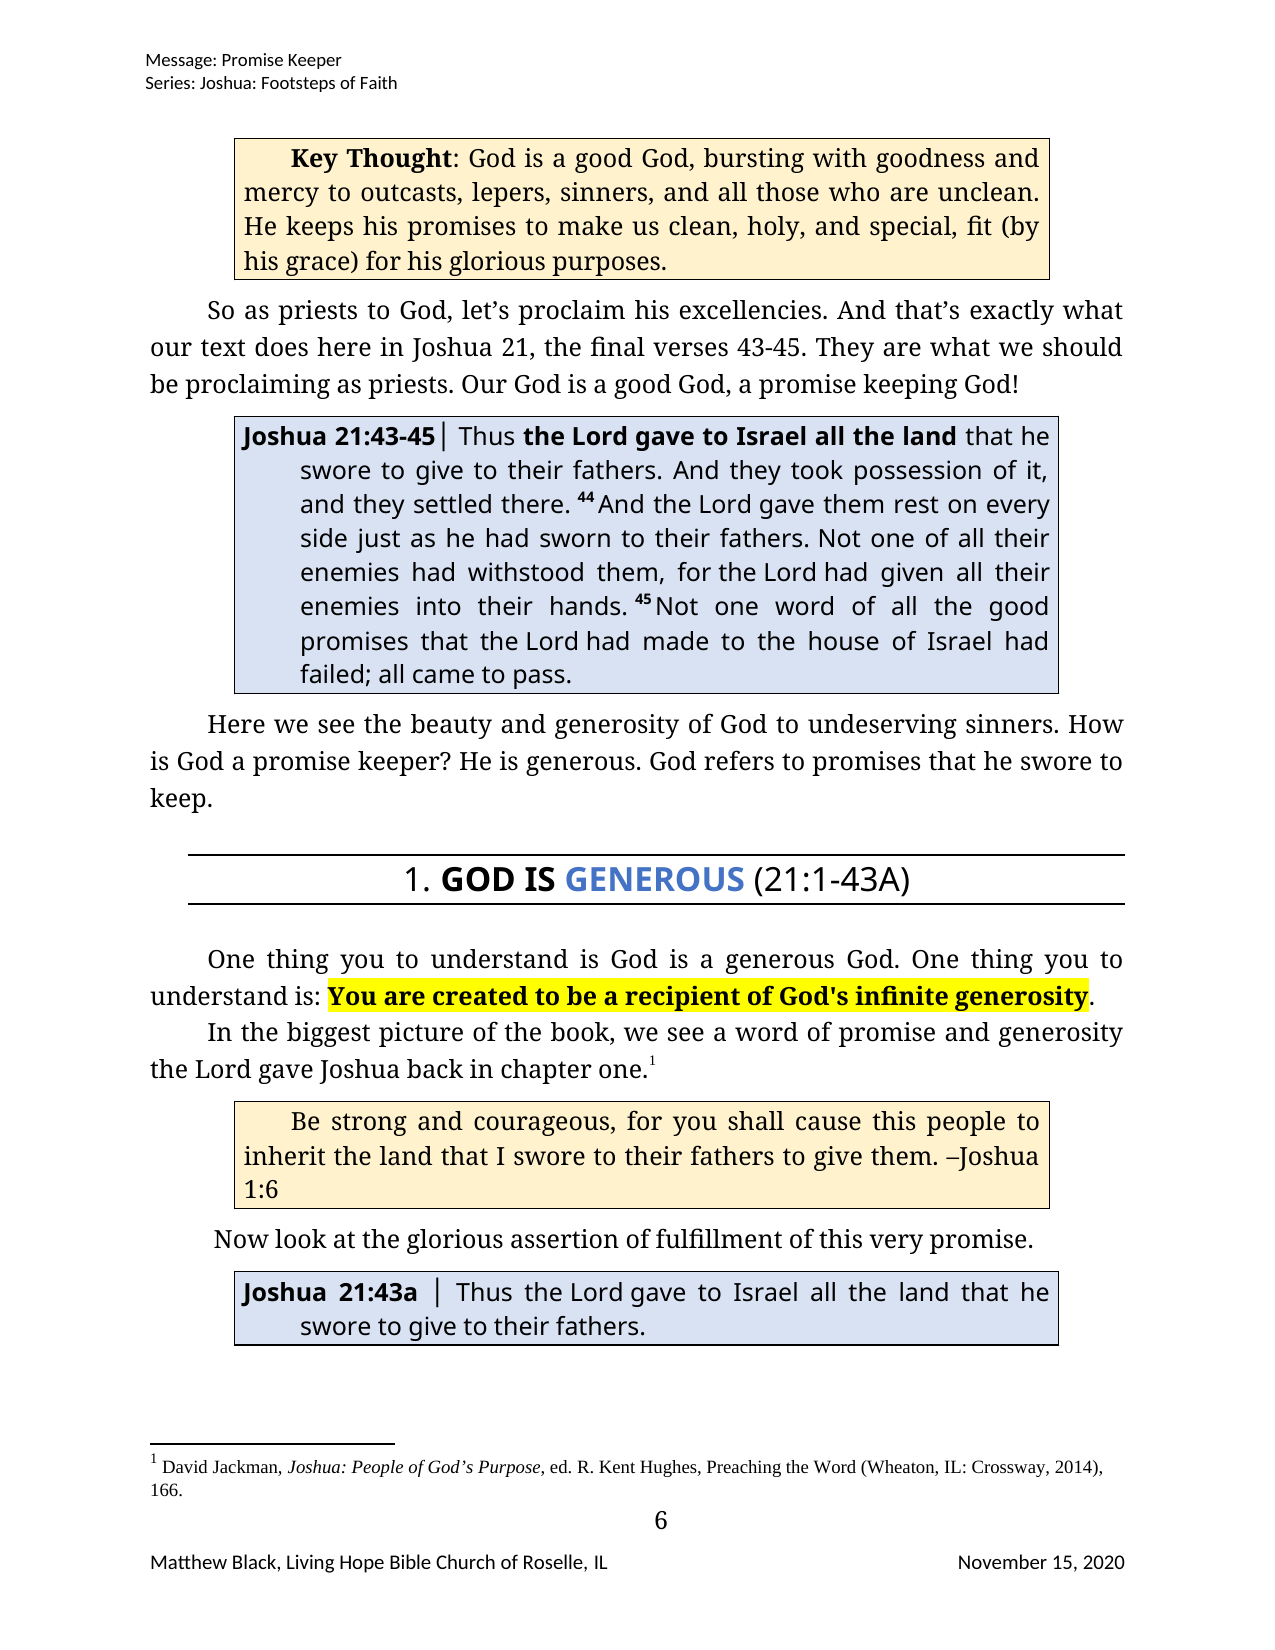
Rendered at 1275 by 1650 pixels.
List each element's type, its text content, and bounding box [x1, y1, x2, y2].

text Joshua 21:43-45│ Thus the Lord gave to Israel all the land that he swore to give to their fathers. And they took possession of it, and they settled there. 44 And the Lord gave them rest on every side just as he had sworn to their fathers. Not one of all their enemies had withstood them, for the Lord had given all their enemies into their hands. 45 Not one word of all the good promises that the Lord had made to the house of Israel had failed; all came to pass. [235, 417, 1058, 693]
text In the biggest picture of the book, we see a word of promise and generosity the Lord gave Joshua back in chapter one. [150, 1015, 1125, 1086]
subtitle God is Generous (21:1-43a) [187, 855, 1125, 904]
text Here we see the beauty and generosity of God to undeserving sinners. How is God a promise keeper? He is generous. God refers to promises that he swore to keep. [150, 707, 1125, 814]
text Now look at the glorious assertion of fulfillment of this very promise. [150, 1222, 1125, 1256]
text Key Thought: God is a good God, bursting with goodness and mercy to outcasts, lepers, sinners, and all those who are unclean. He keeps his promises to make us clean, holy, and special, fit (by his grace) for his glorious purposes. [235, 139, 1049, 279]
text Be strong and courageous, for you shall cause this people to inherit the land that I swore to their fathers to give them. –Joshua 1:6 [235, 1102, 1049, 1208]
text So as priests to God, let’s proclaim his excellencies. And that’s exactly what our text does here in Joshua 21, the final verses 43-45. They are what we should be proclaiming as priests. Our God is a good God, a promise keeping God! [150, 293, 1125, 400]
text One thing you to understand is God is a generous God. One thing you to understand is: You are created to be a recipient of God's infinite generosity. [150, 941, 1125, 1012]
text Joshua 21:43a │ Thus the Lord gave to Israel all the land that he swore to give to their fathers. [235, 1272, 1058, 1344]
